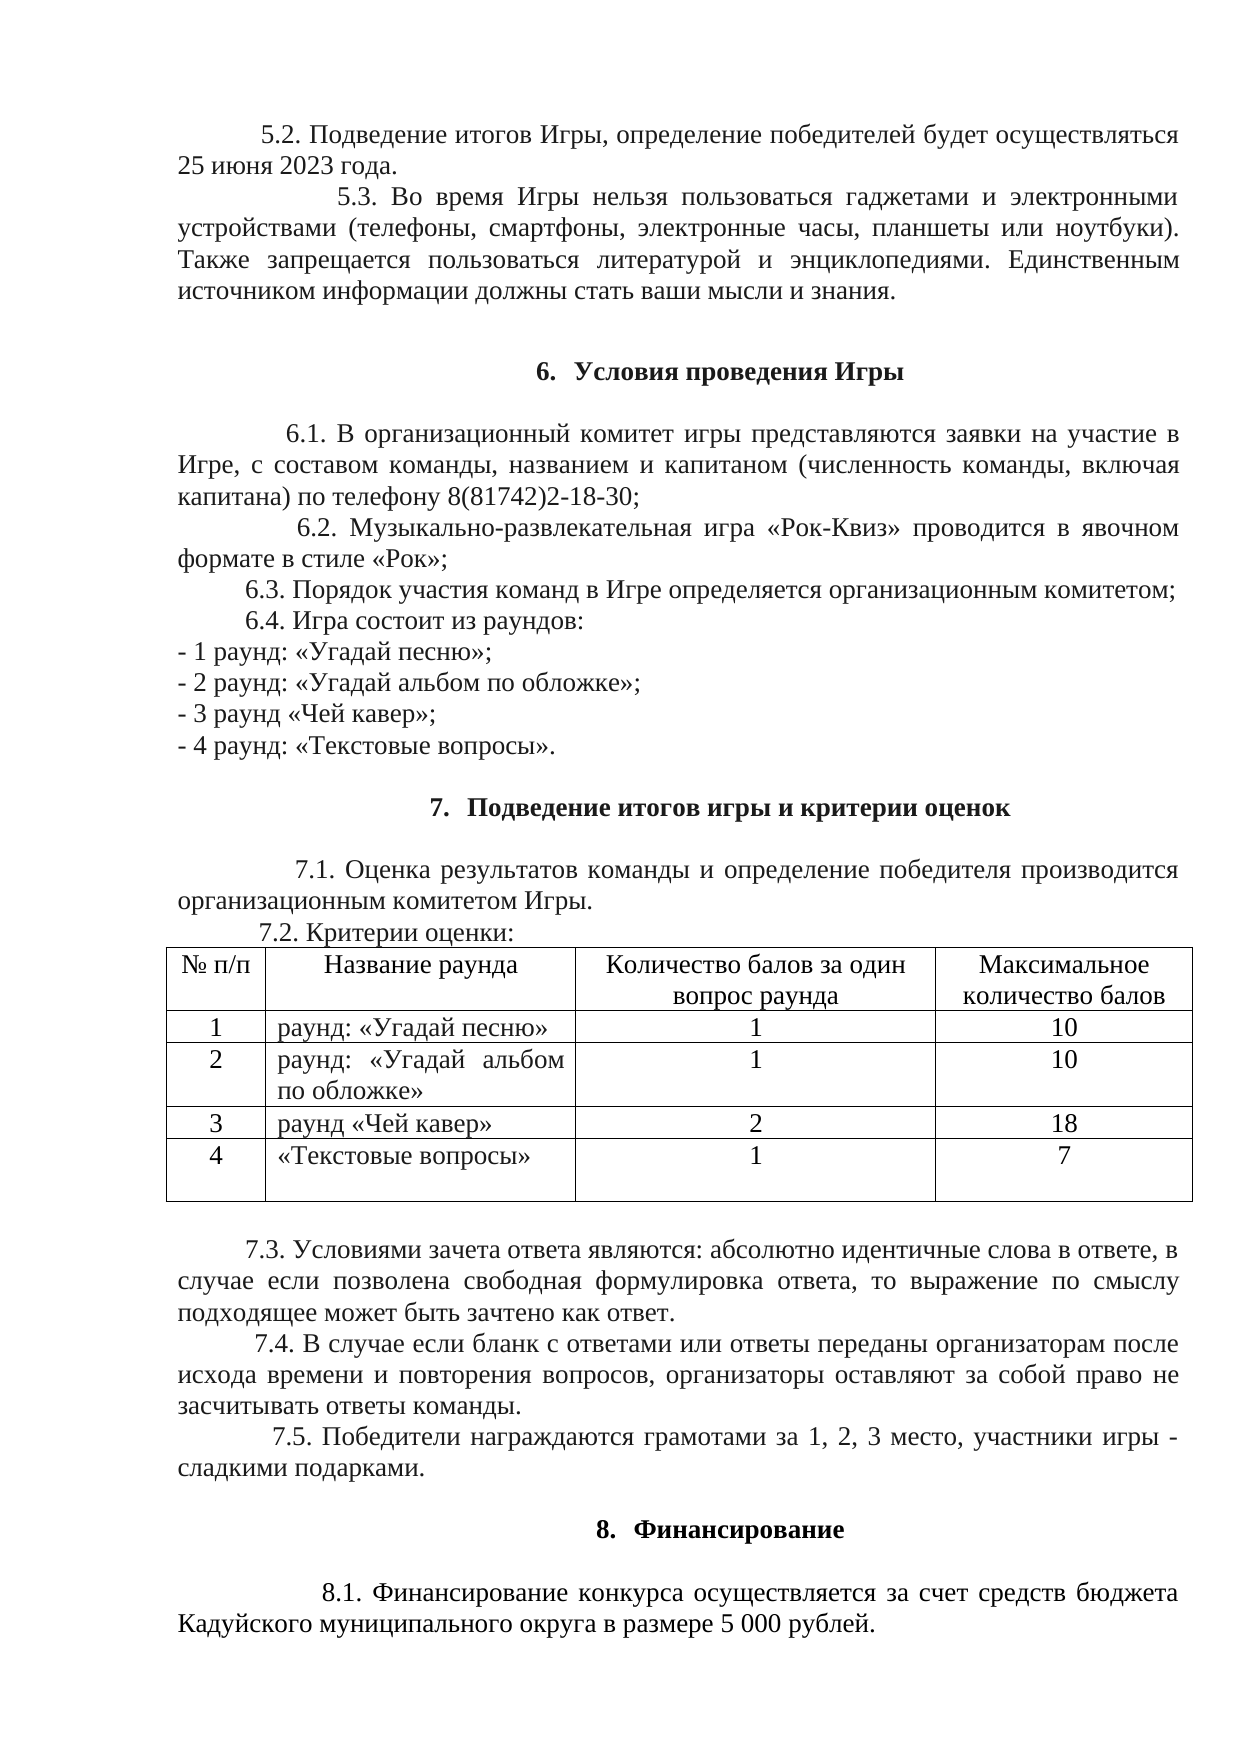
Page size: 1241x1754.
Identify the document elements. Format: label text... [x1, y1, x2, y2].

table_header Максимальное количество балов [936, 948, 1192, 1010]
text 7.2. Критерии оценки: [177, 916, 1181, 947]
table_header Название раунда [266, 948, 575, 1010]
text случае если позволена свободная формулировка ответа, то выражение по смыслу подходящее может быть зачтено как ответ. [177, 1264, 1181, 1327]
text 6.2. Музыкально-развлекательная игра «Рок-Квиз» проводится в явочном формате в стиле «Рок»; [177, 511, 1181, 573]
table_header № п/п [167, 948, 265, 1010]
table_cell 1 [576, 1043, 935, 1106]
text 5.3. Во время Игры нельзя пользоваться гаджетами и электронными устройствами (телефоны, смартфоны, электронные часы, планшеты или ноутбуки). Также запрещается пользоваться литературой и энциклопедиями. Единственным источником информации должны стать ваши мысли и знания. [177, 180, 1181, 305]
text - 1 раунд: «Угадай песню»; [177, 635, 1181, 666]
text 6.1. В организационный комитет игры представляются заявки на участие в Игре, с составом команды, названием и капитаном (численность команды, включая капитана) по телефону 8(81742)2-18-30; [177, 417, 1181, 511]
text - 3 раунд «Чей кавер»; [177, 698, 1181, 729]
table_cell 1 [576, 1011, 935, 1042]
table_cell раунд «Чей кавер» [266, 1107, 575, 1138]
text - 2 раунд: «Угадай альбом по обложке»; [177, 666, 1181, 698]
table_cell 3 [167, 1107, 265, 1138]
list Подведение итогов игры и критерии оценок [259, 791, 1181, 822]
text 7.5. Победители награждаются грамотами за 1, 2, 3 место, участники игры - сладкими подарками. [177, 1420, 1181, 1482]
text 7.1. Оценка результатов команды и определение победителя производится организационным комитетом Игры. [177, 853, 1181, 916]
table_cell «Текстовые вопросы» [266, 1139, 575, 1201]
table_cell 1 [576, 1139, 935, 1201]
table_cell 18 [936, 1107, 1192, 1138]
table_header Количество балов за один вопрос раунда [576, 948, 935, 1010]
table_cell 2 [576, 1107, 935, 1138]
list 8.1. Финансирование конкурса осуществляется за счет средств бюджета Кадуйского муниципального округа в размере 5 000 рублей. [102, 1576, 1181, 1638]
text - 4 раунд: «Текстовые вопросы». [177, 729, 1181, 760]
text 6.4. Игра состоит из раундов: [177, 604, 1181, 635]
text 5.2. Подведение итогов Игры, определение победителей будет осуществляться 25 июня 2023 года. [177, 118, 1181, 180]
list Условия проведения Игры [259, 355, 1181, 386]
text 6.3. Порядок участия команд в Игре определяется организационным комитетом; [177, 573, 1181, 604]
table_cell 7 [936, 1139, 1192, 1201]
table_cell 4 [167, 1139, 265, 1201]
table_cell 10 [936, 1011, 1192, 1042]
text 7.4. В случае если бланк с ответами или ответы переданы организаторам после исхода времени и повторения вопросов, организаторы оставляют за собой право не засчитывать ответы команды. [177, 1327, 1181, 1420]
table_cell 1 [167, 1011, 265, 1042]
table_cell 2 [167, 1043, 265, 1106]
list Финансирование [259, 1514, 1181, 1545]
table_cell раунд: «Угадай альбом по обложке» [266, 1043, 575, 1106]
table_cell раунд: «Угадай песню» [266, 1011, 575, 1042]
table_cell 10 [936, 1043, 1192, 1106]
text 7.3. Условиями зачета ответа являются: абсолютно идентичные слова в ответе, в [177, 1233, 1181, 1264]
